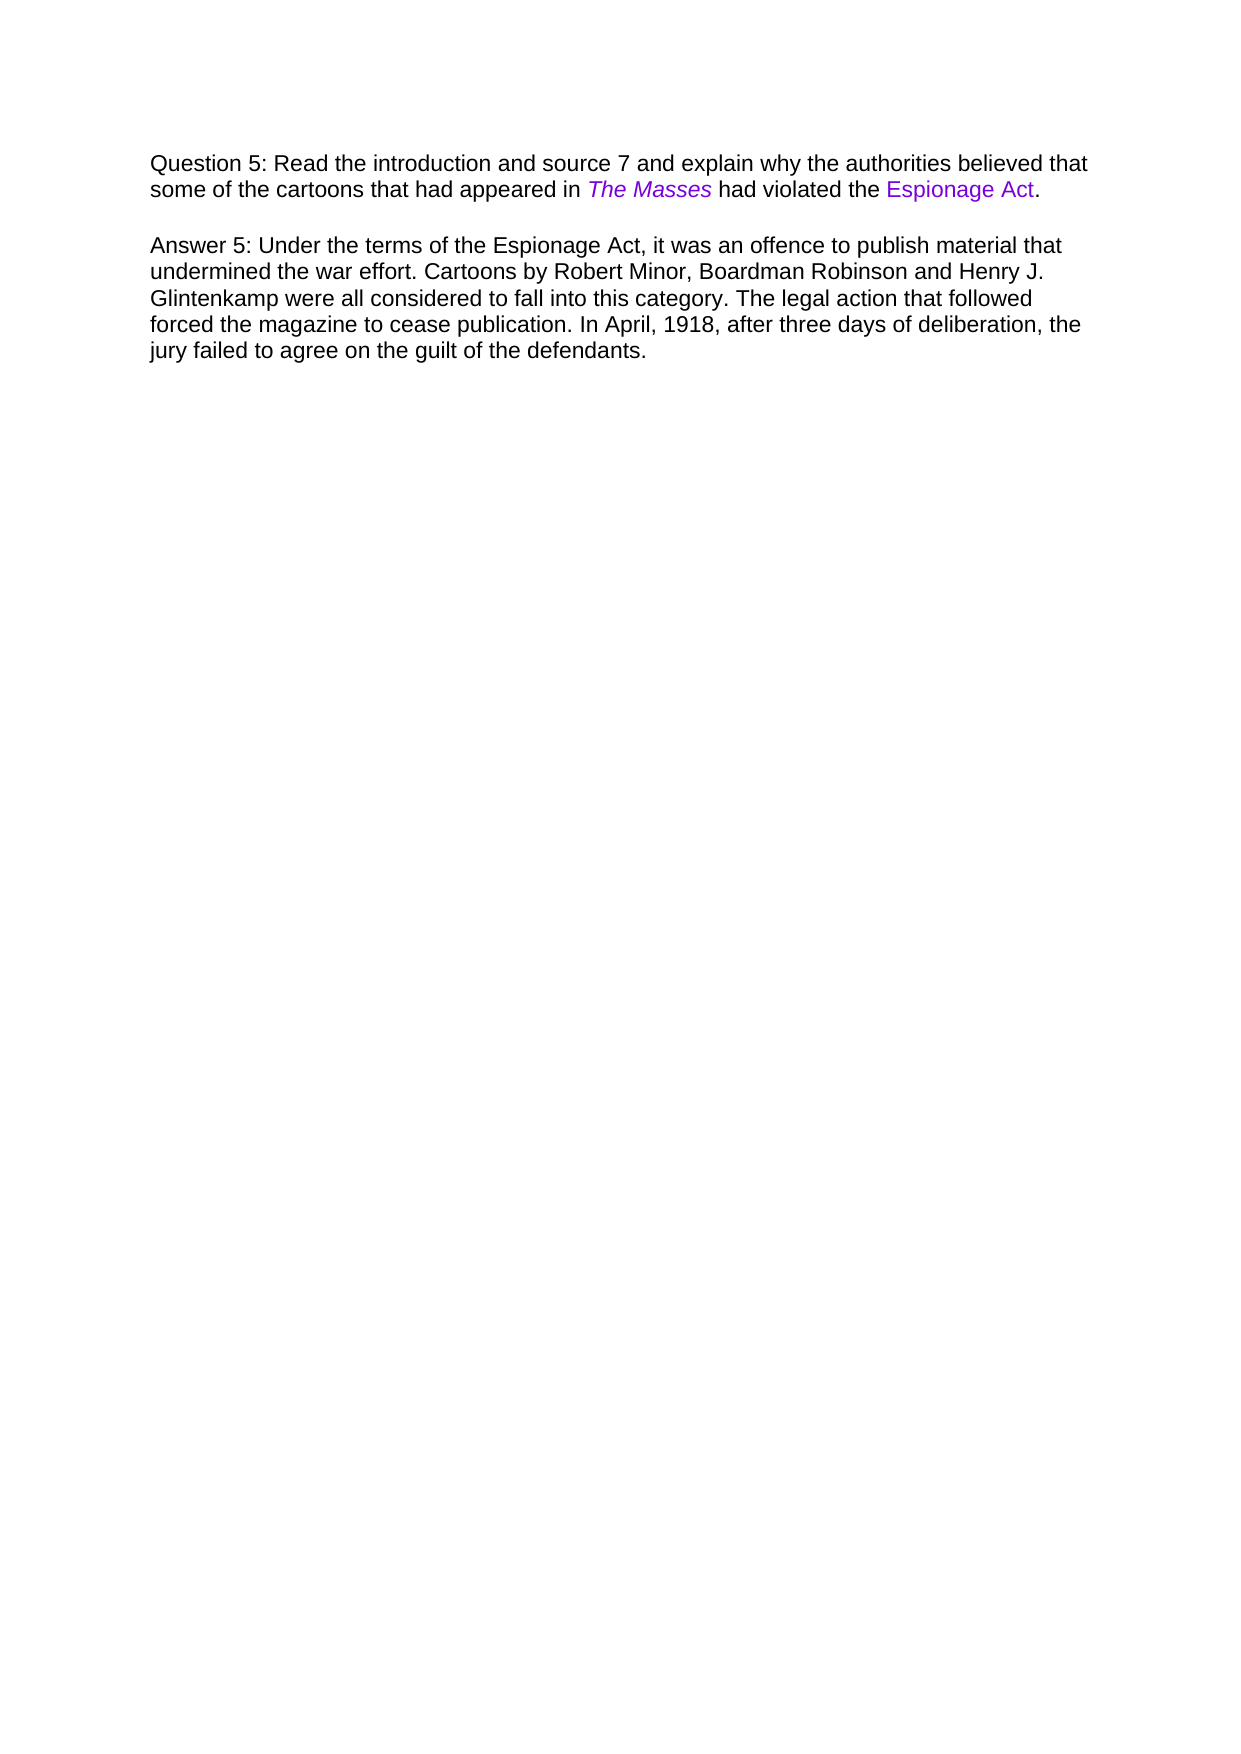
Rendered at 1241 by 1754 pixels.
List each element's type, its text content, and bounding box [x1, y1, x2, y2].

text Answer 5: Under the terms of the Espionage Act, it was an offence to publish material that undermined the war effort. Cartoons by Robert Minor, Boardman Robinson and Henry J. Glintenkamp were all considered to fall into this category. The legal action that followed forced the magazine to cease publication. In April, 1918, after three days of deliberation, the jury failed to agree on the guilt of the defendants. [150, 232, 1090, 364]
text Question 5: Read the introduction and source 7 and explain why the authorities believed that some of the cartoons that had appeared in The Masses had violated the Espionage Act. [150, 150, 1090, 203]
